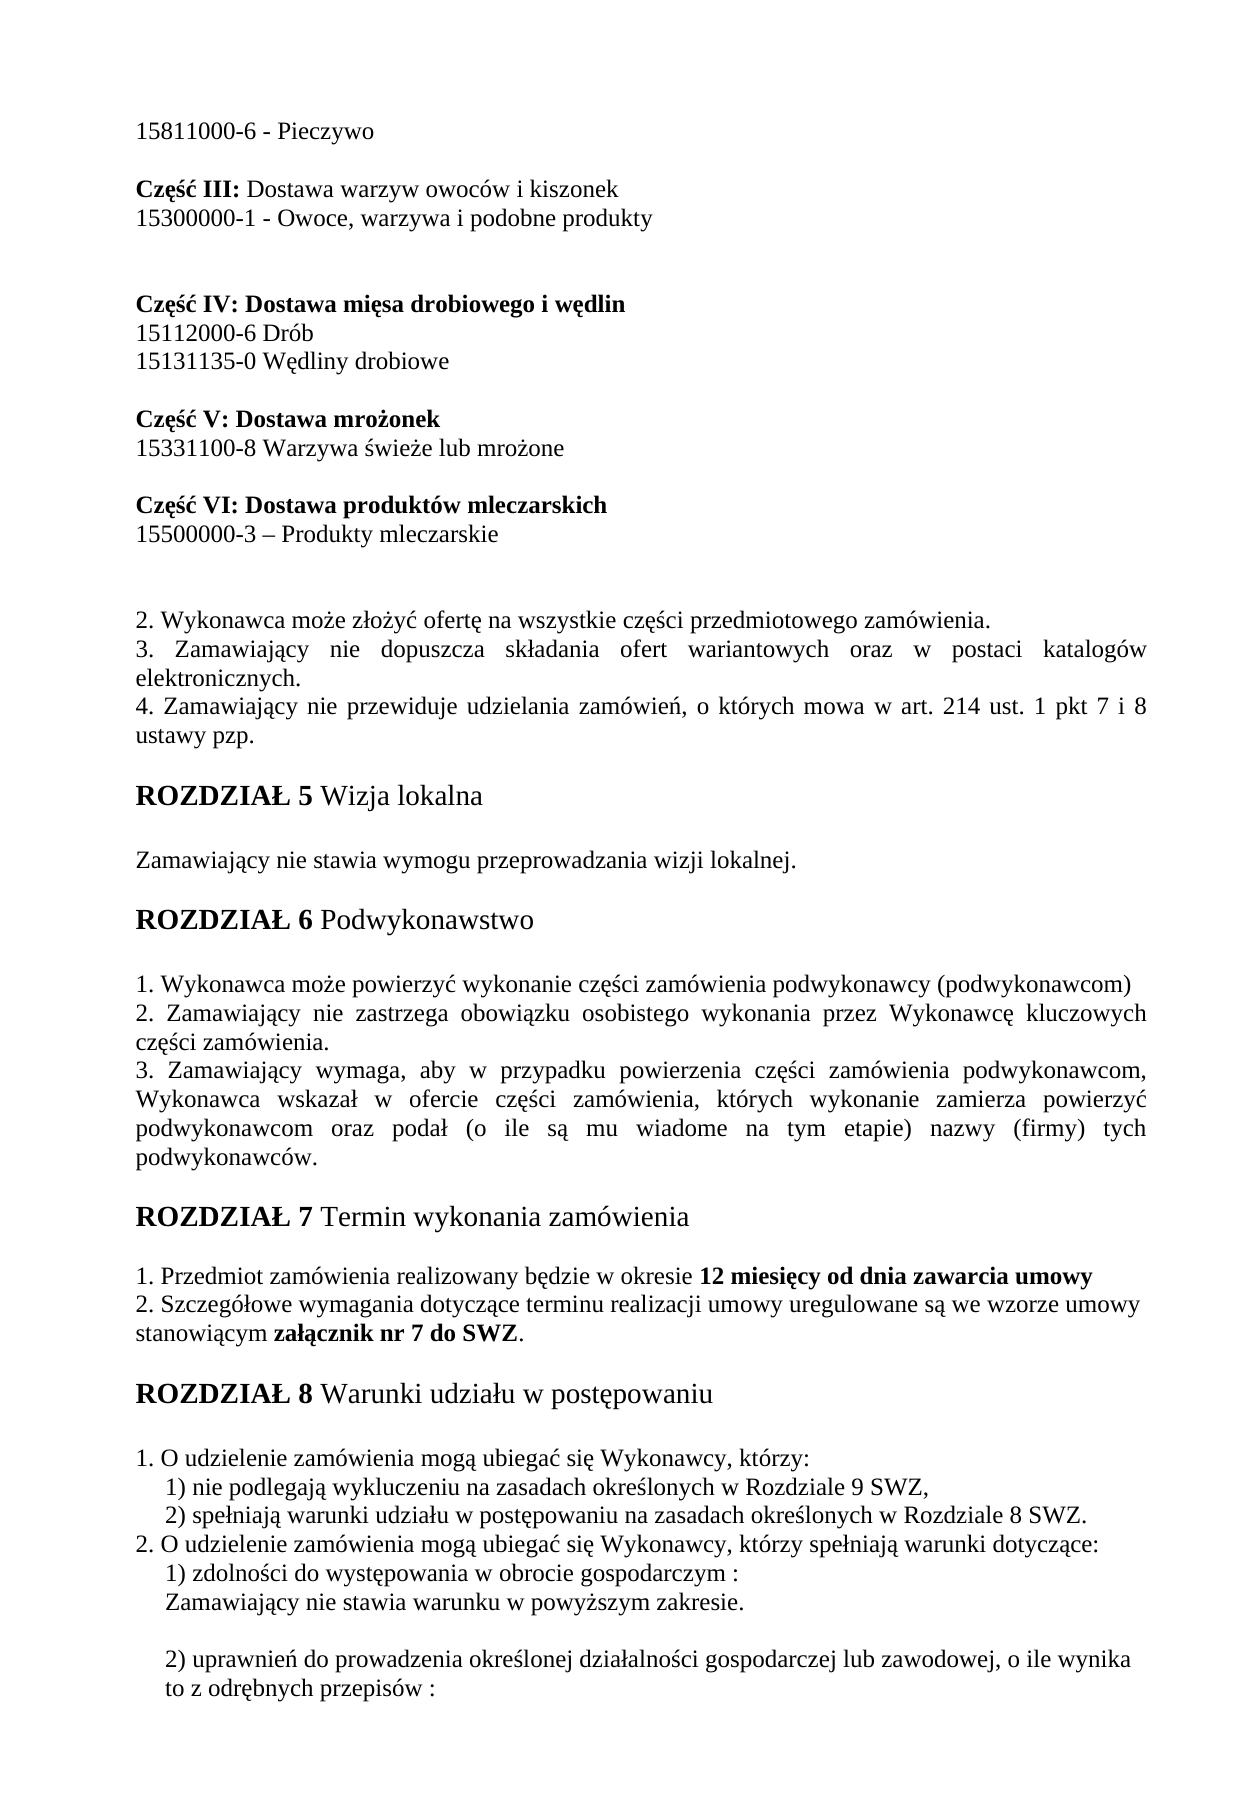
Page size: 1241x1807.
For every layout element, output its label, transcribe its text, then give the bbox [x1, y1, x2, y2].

text 15500000-3 – Produkty mleczarskie [135, 519, 1148, 548]
text Część III: Dostawa warzyw owoców i kiszonek [135, 174, 1148, 203]
text Część IV: Dostawa mięsa drobiowego i wędlin [135, 289, 1148, 318]
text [165, 1587, 1148, 1615]
text 2) uprawnień do prowadzenia określonej działalności gospodarczej lub zawodowej, o ile wynika to z odrębnych przepisów : [165, 1644, 1148, 1702]
text 2. O udzielenie zamówienia mogą ubiegać się Wykonawcy, którzy spełniają warunki dotyczące: [135, 1529, 1148, 1558]
text ROZDZIAŁ 6 Podwykonawstwo [135, 902, 1148, 936]
text 2. Wykonawca może złożyć ofertę na wszystkie części przedmiotowego zamówienia. [135, 605, 1148, 634]
text 15112000-6 Drób [135, 318, 1148, 346]
text 1) zdolności do występowania w obrocie gospodarczym : [165, 1558, 1148, 1587]
text 2) spełniają warunki udziału w postępowaniu na zasadach określonych w Rozdziale 8 SWZ. [165, 1500, 1148, 1529]
text ROZDZIAŁ 8 Warunki udziału w postępowaniu [135, 1376, 1148, 1409]
text 15811000-6 - Pieczywo [135, 116, 1148, 145]
text Zamawiający nie stawia wymogu przeprowadzania wizji lokalnej. [135, 845, 1148, 873]
text 2. Zamawiający nie zastrzega obowiązku osobistego wykonania przez Wykonawcę kluczowych części zamówienia. [135, 998, 1148, 1056]
text 4. Zamawiający nie przewiduje udzielania zamówień, o których mowa w art. 214 ust. 1 pkt 7 i 8 ustawy pzp. [135, 691, 1148, 749]
text 1. Przedmiot zamówienia realizowany będzie w okresie 12 miesięcy od dnia zawarcia umowy [135, 1261, 1148, 1289]
text Część VI: Dostawa produktów mleczarskich [135, 490, 1148, 519]
text 1. O udzielenie zamówienia mogą ubiegać się Wykonawcy, którzy: [135, 1443, 1148, 1472]
text 15131135-0 Wędliny drobiowe [135, 346, 1148, 375]
text ROZDZIAŁ 7 Termin wykonania zamówienia [135, 1199, 1148, 1233]
text 1. Wykonawca może powierzyć wykonanie części zamówienia podwykonawcy (podwykonawcom) [135, 969, 1148, 998]
text 15300000-1 - Owoce, warzywa i podobne produkty [135, 203, 1148, 231]
text 3. Zamawiający nie dopuszcza składania ofert wariantowych oraz w postaci katalogów elektronicznych. [135, 634, 1148, 691]
text Część V: Dostawa mrożonek [135, 404, 1148, 433]
text 1) nie podlegają wykluczeniu na zasadach określonych w Rozdziale 9 SWZ, [165, 1472, 1148, 1500]
text 2. Szczegółowe wymagania dotyczące terminu realizacji umowy uregulowane są we wzorze umowy stanowiącym załącznik nr 7 do SWZ. [135, 1289, 1148, 1347]
text ROZDZIAŁ 5 Wizja lokalna [135, 778, 1148, 811]
text 3. Zamawiający wymaga, aby w przypadku powierzenia części zamówienia podwykonawcom, Wykonawca wskazał w ofercie części zamówienia, których wykonanie zamierza powierzyć podwykonawcom oraz podał (o ile są mu wiadome na tym etapie) nazwy (firmy) tych podwykonawców. [135, 1056, 1148, 1171]
text 15331100-8 Warzywa świeże lub mrożone [135, 433, 1148, 461]
